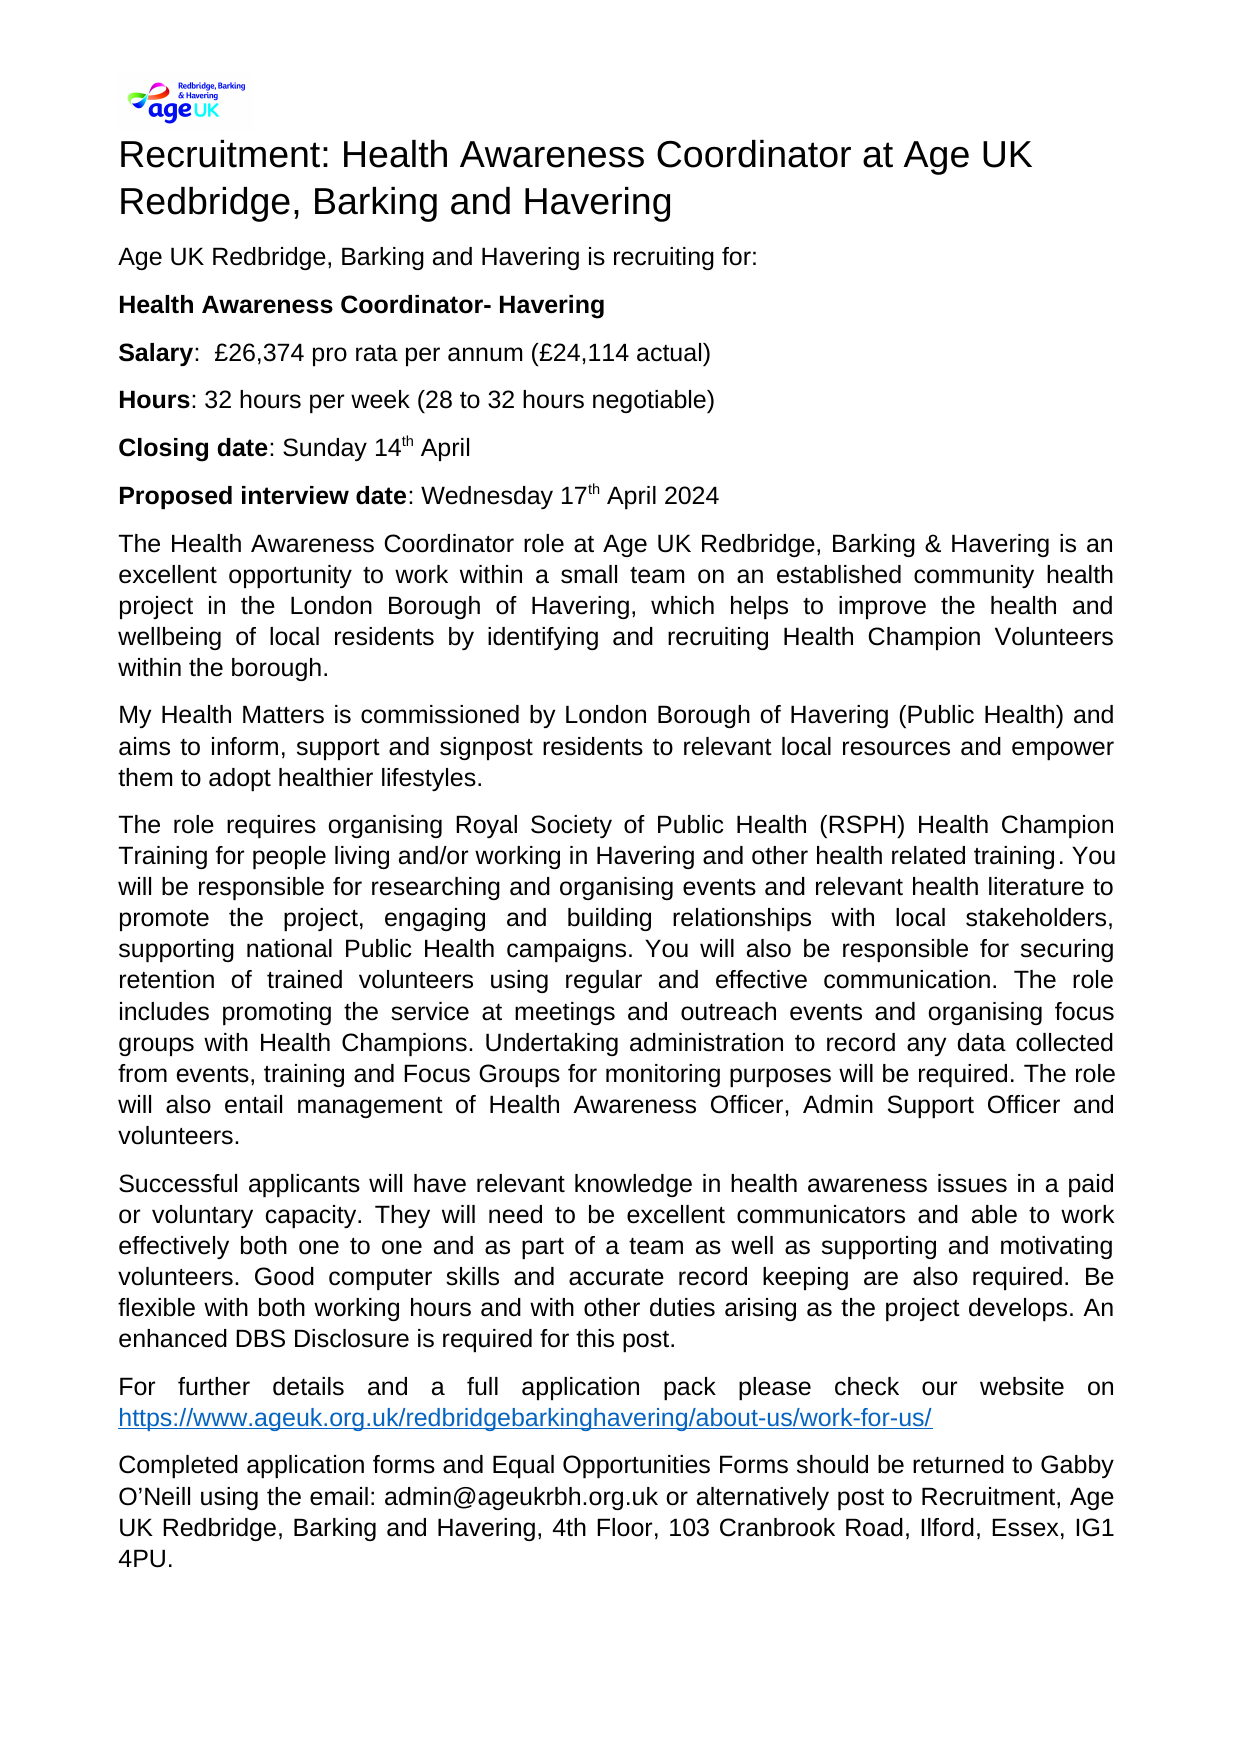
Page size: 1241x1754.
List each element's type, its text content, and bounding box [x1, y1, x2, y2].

picture [118, 73, 255, 133]
text Recruitment: Health Awareness Coordinator at Age UK Redbridge, Barking and Havering [118, 133, 1116, 222]
text Health Awareness Coordinator- Havering [118, 290, 1116, 319]
text Successful applicants will have relevant knowledge in health awareness issues in a paid or voluntary capacity. They will need to be excellent communicators and able to work effectively both one to one and as part of a team as well as supporting and motivating volunteers. Good computer skills and accurate record keeping are also required. Be flexible with both working hours and with other duties arising as the project develops. An enhanced DBS Disclosure is required for this post. [118, 1169, 1116, 1353]
text Closing date: Sunday 14th April [118, 433, 1116, 462]
text The role requires organising Royal Society of Public Health (RSPH) Health Champion Training for people living and/or working in Havering and other health related training. You will be responsible for researching and organising events and relevant health literature to promote the project, engaging and building relationships with local stakeholders, supporting national Public Health campaigns. You will also be responsible for securing retention of trained volunteers using regular and effective communication. The role includes promoting the service at meetings and outreach events and organising focus groups with Health Champions. Undertaking administration to record any data collected from events, training and Focus Groups for monitoring purposes will be required. The role will also entail management of Health Awareness Officer, Admin Support Officer and volunteers. [118, 810, 1116, 1150]
text Proposed interview date: Wednesday 17th April 2024 [118, 481, 1116, 510]
text For further details and a full application pack please check our website on https://www.ageuk.org.uk/redbridgebarkinghavering/about-us/work-for-us/ [118, 1372, 1116, 1432]
text Age UK Redbridge, Barking and Havering is recruiting for: [118, 242, 1116, 271]
text My Health Matters is commissioned by London Borough of Havering (Public Health) and aims to inform, support and signpost residents to relevant local resources and empower them to adopt healthier lifestyles. [118, 701, 1116, 791]
text Salary: £26,374 pro rata per annum (£24,114 actual) [118, 338, 1116, 367]
text Hours: 32 hours per week (28 to 32 hours negotiable) [118, 386, 1116, 414]
text The Health Awareness Coordinator role at Age UK Redbridge, Barking & Havering is an excellent opportunity to work within a small team on an established community health project in the London Borough of Havering, which helps to improve the health and wellbeing of local residents by identifying and recruiting Health Champion Volunteers within the borough. [118, 529, 1116, 682]
text Completed application forms and Equal Opportunities Forms should be returned to Gabby O’Neill using the email: admin@ageukrbh.org.uk or alternatively post to Recruitment, Age UK Redbridge, Barking and Havering, 4th Floor, 103 Cranbrook Road, Ilford, Essex, IG1 4PU. [118, 1451, 1116, 1572]
